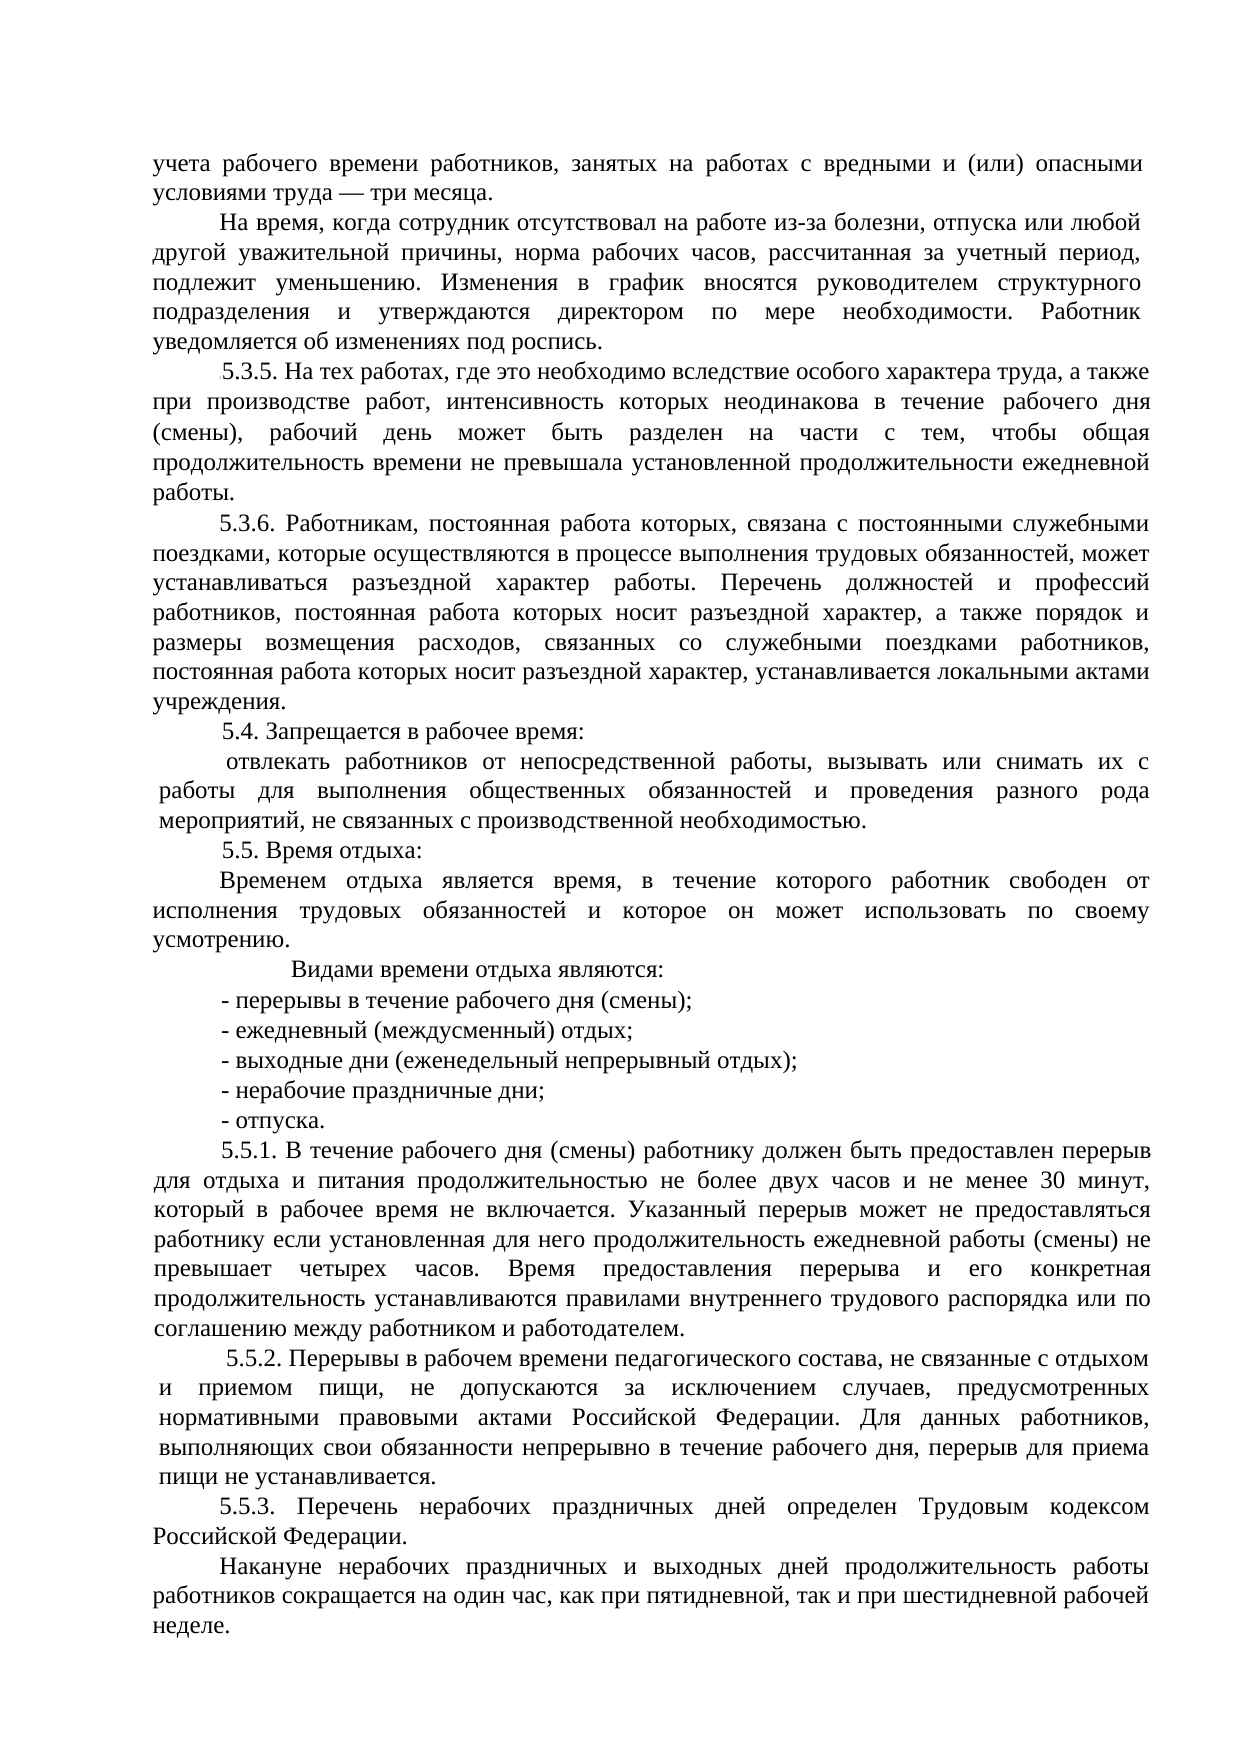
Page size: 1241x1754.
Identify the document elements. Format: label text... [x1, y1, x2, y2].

text 5.5. Время отдыха: [222, 835, 1150, 864]
text 5.3.5. На тех работах, где это необходимо вследствие особого характера труда, а также при производстве работ, интенсивность которых неодинакова в течение рабочего дня (смены), рабочий день может быть разделен на части с тем, чтобы общая продолжительность времени не превышала установленной продолжительности ежедневной работы. [152, 356, 1151, 506]
text 5.5.3. Перечень нерабочих праздничных дней определен Трудовым кодексом Российской Федерации. [152, 1491, 1150, 1549]
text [152, 148, 1144, 206]
text отвлекать работников от непосредственной работы, вызывать или снимать их с работы для выполнения общественных обязанностей и проведения разного рода мероприятий, не связанных с производственной необходимостью. [159, 746, 1150, 834]
text - перерывы в течение рабочего дня (смены); [154, 985, 1151, 1013]
text Накануне нерабочих праздничных и выходных дней продолжительность работы работников сокращается на один час, как при пятидневной, так и при шестидневной рабочей неделе. [152, 1551, 1150, 1639]
text 5.5.2. Перерывы в рабочем времени педагогического состава, не связанные с отдыхом и приемом пищи, не допускаются за исключением случаев, предусмотренных нормативными правовыми актами Российской Федерации. Для данных работников, выполняющих свои обязанности непрерывно в течение рабочего дня, перерыв для приема пищи не устанавливается. [159, 1343, 1150, 1490]
text - выходные дни (еженедельный непрерывный отдых); [154, 1045, 1151, 1074]
text - нерабочие праздничные дни; [154, 1075, 1151, 1104]
text На время, когда сотрудник отсутствовал на работе из-за болезни, отпуска или любой другой уважительной причины, норма рабочих часов, рассчитанная за учетный период, подлежит уменьшению. Изменения в график вносятся руководителем структурного подразделения и утверждаются директором по мере необходимости. Работник уведомляется об изменениях под роспись. [152, 207, 1142, 354]
text 5.3.6. Работникам, постоянная работа которых, связана с постоянными служебными поездками, которые осуществляются в процессе выполнения трудовых обязанностей, может устанавливаться разъездной характер работы. Перечень должностей и профессий работников, постоянная работа которых носит разъездной характер, а также порядок и размеры возмещения расходов, связанных со служебными поездками работников, постоянная работа которых носит разъездной характер, устанавливается локальными актами учреждения. [152, 508, 1150, 714]
text 5.4. Запрещается в рабочее время: [222, 716, 1150, 744]
text 5.5.1. В течение рабочего дня (смены) работнику должен быть предоставлен перерыв для отдыха и питания продолжительностью не более двух часов и не менее 30 минут, который в рабочее время не включается. Указанный перерыв может не предоставляться работнику если установленная для него продолжительность ежедневной работы (смены) не превышает четырех часов. Время предоставления перерыва и его конкретная продолжительность устанавливаются правилами внутреннего трудового распорядка или по соглашению между работником и работодателем. [154, 1135, 1152, 1341]
text - ежедневный (междусменный) отдых; [154, 1015, 1151, 1043]
text Видами времени отдыха являются: [224, 954, 1150, 983]
text Временем отдыха является время, в течение которого работник свободен от исполнения трудовых обязанностей и которое он может использовать по своему усмотрению. [152, 865, 1150, 953]
text - отпуска. [154, 1105, 1151, 1134]
